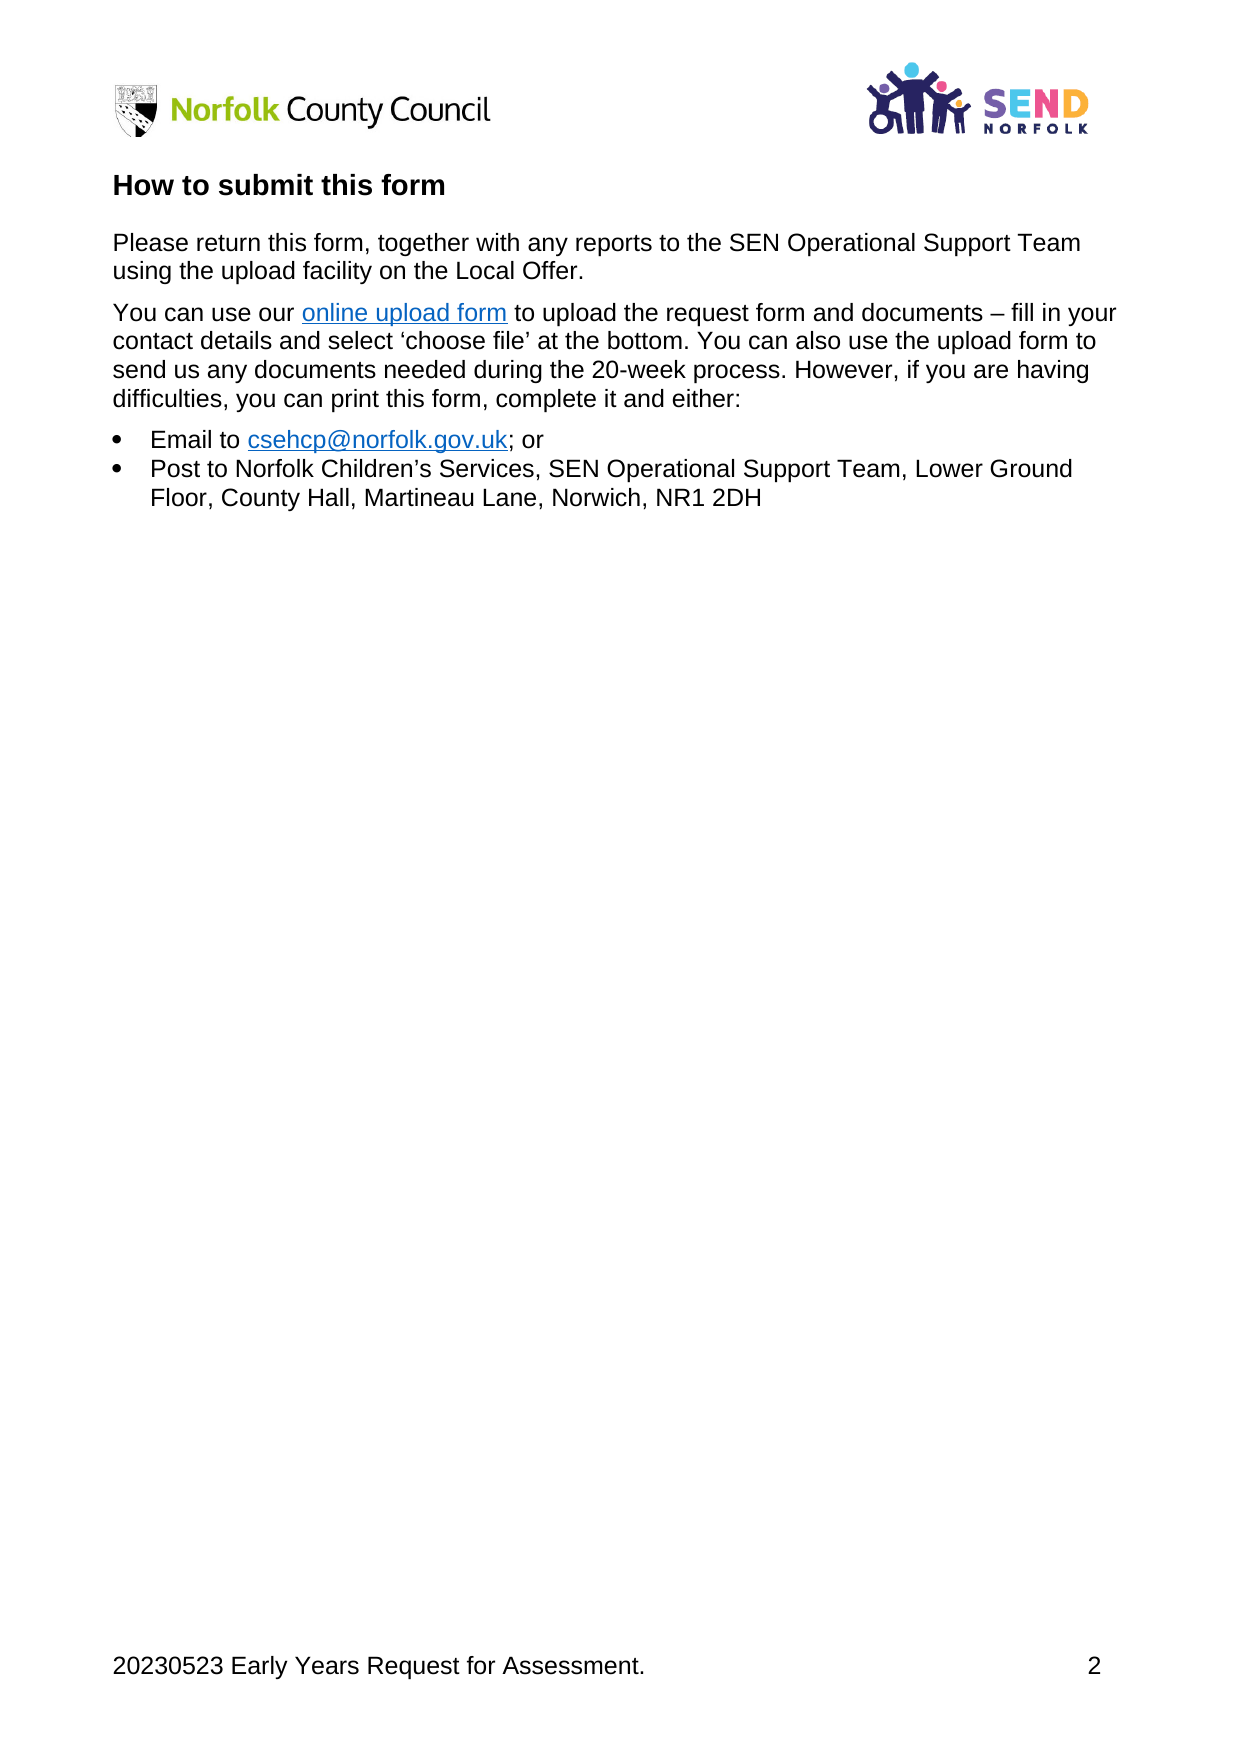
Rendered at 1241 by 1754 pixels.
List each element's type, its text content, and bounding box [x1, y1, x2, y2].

list Post to Norfolk Children’s Services, SEN Operational Support Team, Lower Ground Floor, County Hall, Martineau Lane, Norwich, NR1 2DH [112, 454, 1128, 512]
text You can use our online upload form to upload the request form and documents – fill in your contact details and select ‘choose file’ at the bottom. You can also use the upload form to send us any documents needed during the 20-week process. However, if you are having difficulties, you can print this form, complete it and either: [112, 298, 1128, 413]
picture [112, 83, 490, 137]
text Please return this form, together with any reports to the SEN Operational Support Team using the upload facility on the Local Offer. [112, 228, 1128, 285]
list Email to csehcp@norfolk.gov.uk; or [112, 425, 1128, 454]
subtitle How to submit this form [112, 168, 1128, 202]
picture [848, 56, 1106, 145]
